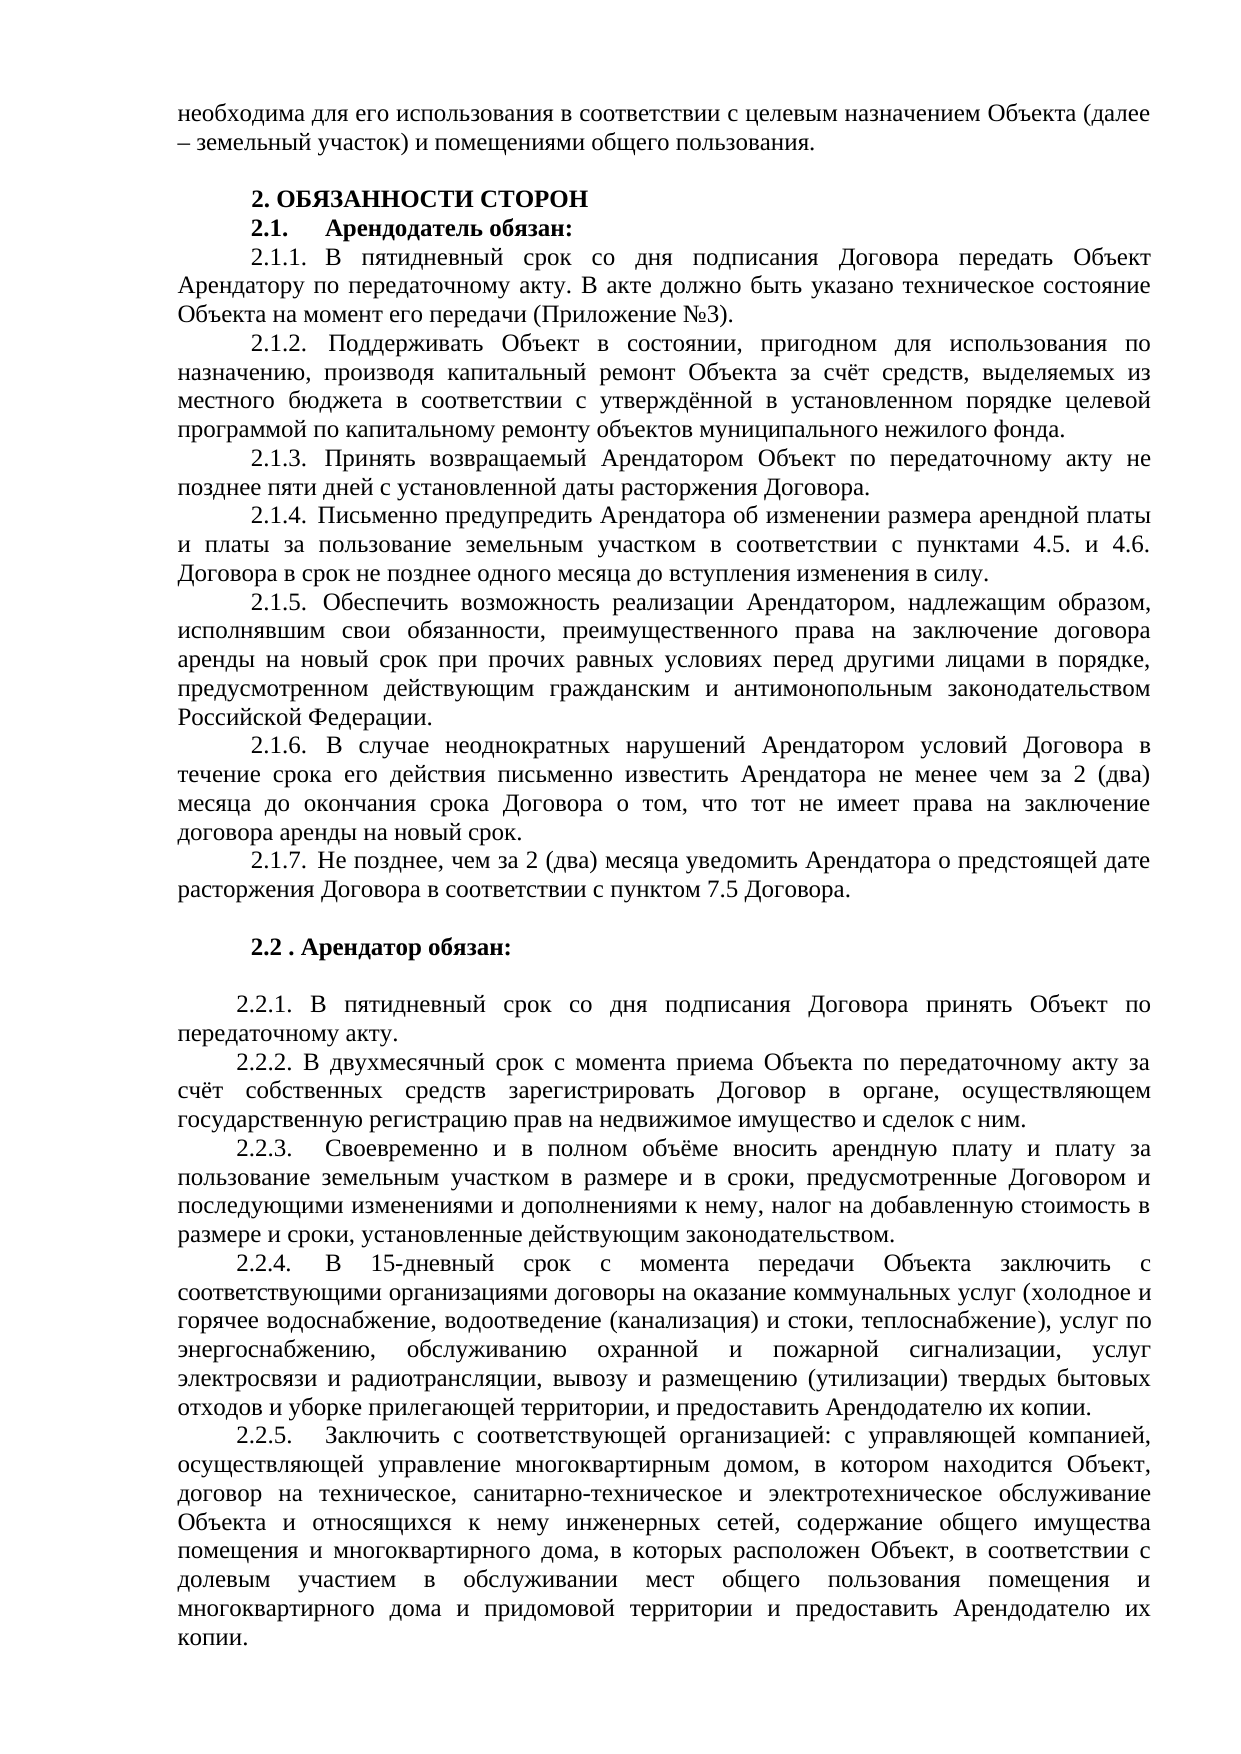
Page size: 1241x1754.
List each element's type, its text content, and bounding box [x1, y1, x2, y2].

list Принять возвращаемый Арендатором Объект по передаточному акту не позднее пяти дней с установленной даты расторжения Договора. [177, 443, 1152, 500]
list В пятидневный срок со дня подписания Договора передать Объект Арендатору по передаточному акту. В акте должно быть указано техническое состояние Объекта на момент его передачи (Приложение №3). [177, 242, 1152, 328]
list . Арендатор обязан: [251, 932, 1152, 960]
list Заключить с соответствующей организацией: с управляющей компанией, осуществляющей управление многоквартирным домом, в котором находится Объект, договор на техническое, санитарно-техническое и электротехническое обслуживание Объекта и относящихся к нему инженерных сетей, содержание общего имущества помещения и многоквартирного дома, в которых расположен Объект, в соответствии с долевым участием в обслуживании мест общего пользования помещения и многоквартирного дома и придомовой территории и предоставить Арендодателю их копии. [177, 1420, 1152, 1650]
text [177, 98, 1152, 155]
text 2.2.1. В пятидневный срок со дня подписания Договора принять Объект по передаточному акту. [177, 989, 1152, 1047]
text 2.2.2. В двухмесячный срок с момента приема Объекта по передаточному акту за счёт собственных средств зарегистрировать Договор в органе, осуществляющем государственную регистрацию прав на недвижимое имущество и сделок с ним. [177, 1047, 1152, 1133]
list Своевременно и в полном объёме вносить арендную плату и плату за пользование земельным участком в размере и в сроки, предусмотренные Договором и последующими изменениями и дополнениями к нему, налог на добавленную стоимость в размере и сроки, установленные действующим законодательством. [177, 1133, 1152, 1248]
list Не позднее, чем за 2 (два) месяца уведомить Арендатора о предстоящей дате расторжения Договора в соответствии с пунктом 7.5 Договора. [177, 845, 1152, 903]
text 2. ОБЯЗАННОСТИ СТОРОН [215, 184, 1152, 213]
list Поддерживать Объект в состоянии, пригодном для использования по назначению, производя капитальный ремонт Объекта за счёт средств, выделяемых из местного бюджета в соответствии с утверждённой в установленном порядке целевой программой по капитальному ремонту объектов муниципального нежилого фонда. [177, 328, 1152, 443]
list В случае неоднократных нарушений Арендатором условий Договора в течение срока его действия письменно известить Арендатора не менее чем за 2 (два) месяца до окончания срока Договора о том, что тот не имеет права на заключение договора аренды на новый срок. [177, 730, 1152, 845]
list Обеспечить возможность реализации Арендатором, надлежащим образом, исполнявшим свои обязанности, преимущественного права на заключение договора аренды на новый срок при прочих равных условиях перед другими лицами в порядке, предусмотренном действующим гражданским и антимонопольным законодательством Российской Федерации. [177, 587, 1152, 730]
list Письменно предупредить Арендатора об изменении размера арендной платы и платы за пользование земельным участком в соответствии с пунктами 4.5. и 4.6. Договора в срок не позднее одного месяца до вступления изменения в силу. [177, 500, 1152, 587]
list Арендодатель обязан: [251, 213, 1152, 242]
list В 15-дневный срок с момента передачи Объекта заключить с соответствующими организациями договоры на оказание коммунальных услуг (холодное и горячее водоснабжение, водоотведение (канализация) и стоки, теплоснабжение), услуг по энергоснабжению, обслуживанию охранной и пожарной сигнализации, услуг электросвязи и радиотрансляции, вывозу и размещению (утилизации) твердых бытовых отходов и уборке прилегающей территории, и предоставить Арендодателю их копии. [177, 1248, 1152, 1420]
